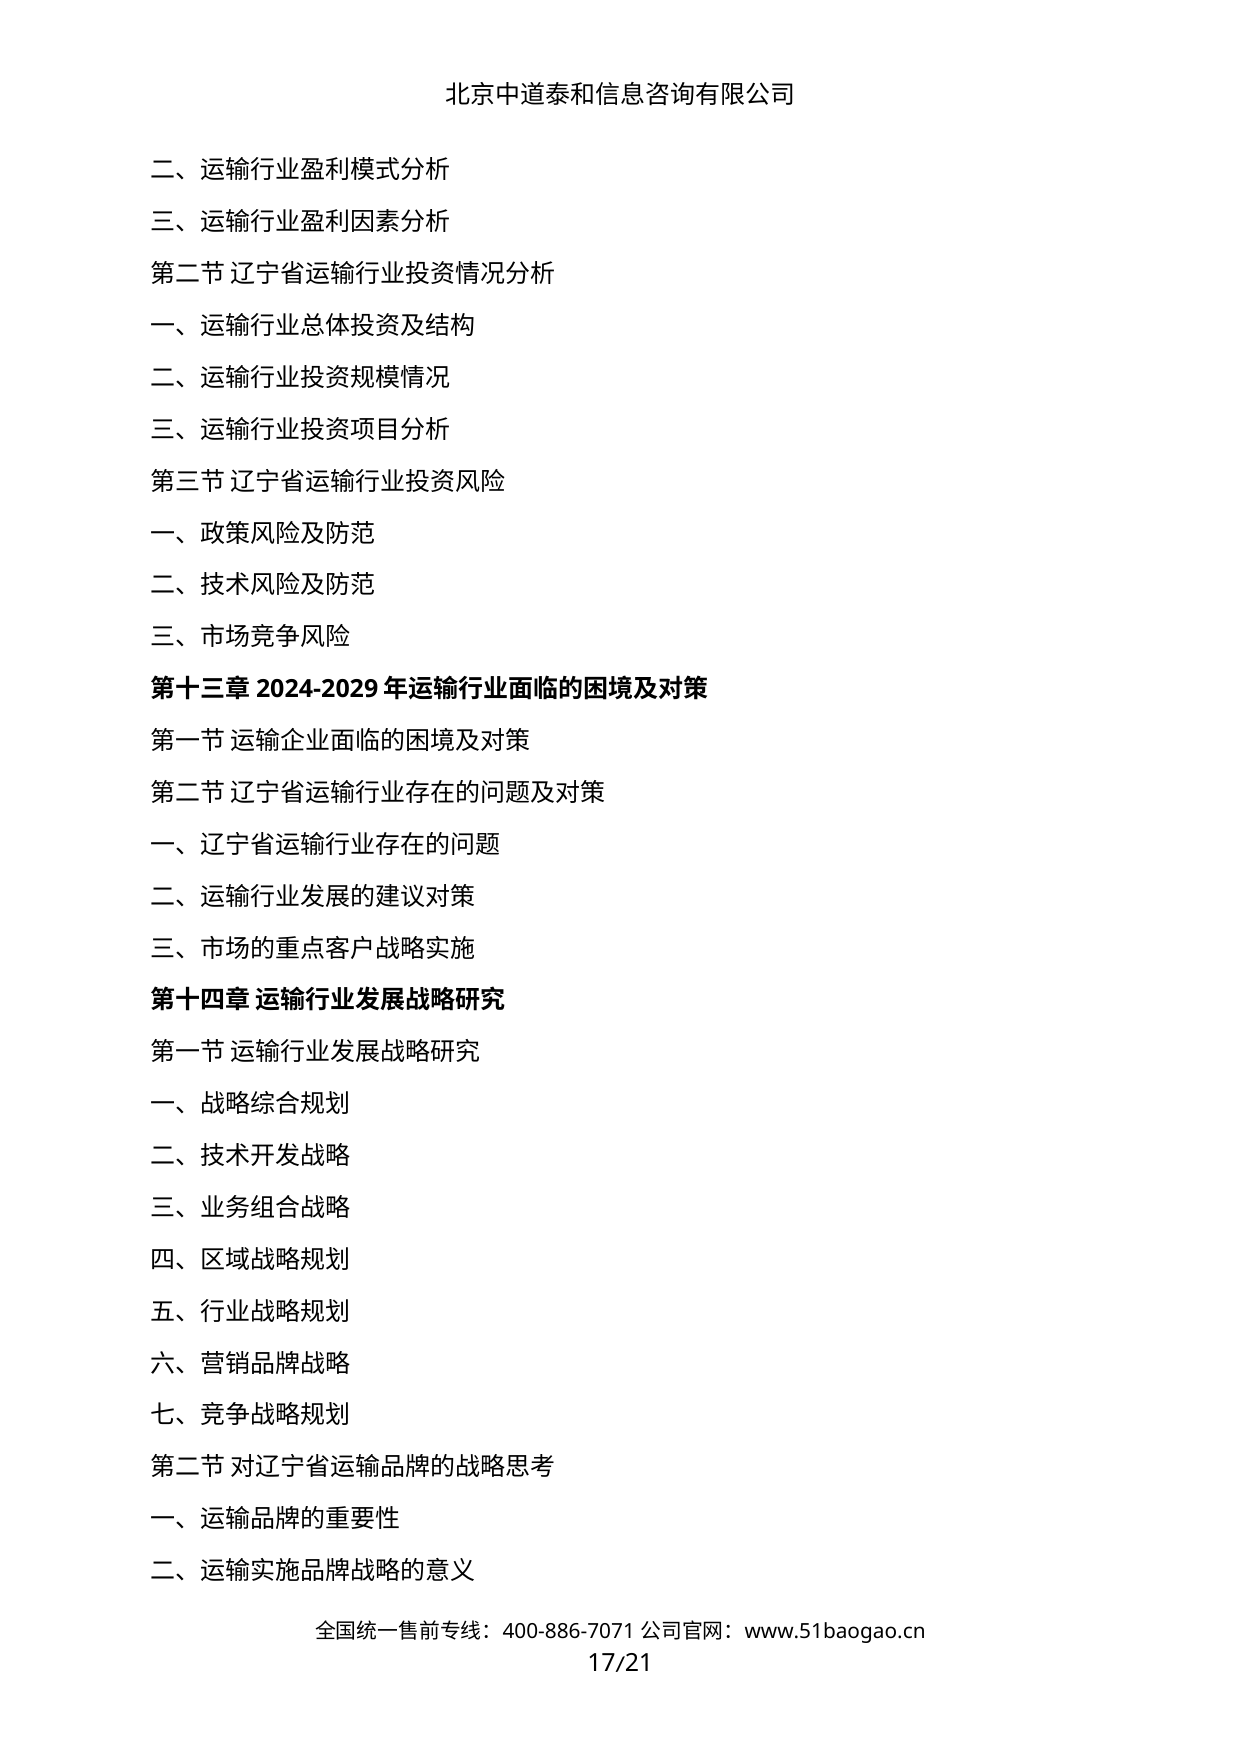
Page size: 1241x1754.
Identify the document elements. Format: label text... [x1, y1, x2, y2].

text 三、运输行业盈利因素分析 [150, 202, 1090, 238]
text 一、政策风险及防范 [150, 513, 1090, 549]
text 三、业务组合战略 [150, 1187, 1090, 1224]
text 第一节 运输行业发展战略研究 [150, 1032, 1090, 1068]
text 第三节 辽宁省运输行业投资风险 [150, 461, 1090, 497]
text 第十三章 2024-2029年运输行业面临的困境及对策 [150, 669, 1090, 705]
text 第二节 辽宁省运输行业投资情况分析 [150, 254, 1090, 290]
text 一、辽宁省运输行业存在的问题 [150, 824, 1090, 861]
text 第二节 对辽宁省运输品牌的战略思考 [150, 1447, 1090, 1483]
text 二、运输行业投资规模情况 [150, 357, 1090, 394]
text 一、运输品牌的重要性 [150, 1499, 1090, 1535]
text 二、运输行业盈利模式分析 [150, 150, 1090, 186]
text 四、区域战略规划 [150, 1239, 1090, 1276]
text 二、运输实施品牌战略的意义 [150, 1551, 1090, 1587]
text 一、运输行业总体投资及结构 [150, 306, 1090, 342]
text 三、运输行业投资项目分析 [150, 409, 1090, 446]
text 一、战略综合规划 [150, 1084, 1090, 1120]
text 三、市场竞争风险 [150, 617, 1090, 653]
text 第十四章 运输行业发展战略研究 [150, 980, 1090, 1016]
text 第二节 辽宁省运输行业存在的问题及对策 [150, 772, 1090, 809]
text 三、市场的重点客户战略实施 [150, 928, 1090, 964]
text 二、技术开发战略 [150, 1136, 1090, 1172]
text 五、行业战略规划 [150, 1291, 1090, 1327]
text 二、运输行业发展的建议对策 [150, 876, 1090, 912]
text 六、营销品牌战略 [150, 1343, 1090, 1379]
text 第一节 运输企业面临的困境及对策 [150, 721, 1090, 757]
text 二、技术风险及防范 [150, 565, 1090, 601]
text 七、竞争战略规划 [150, 1395, 1090, 1431]
